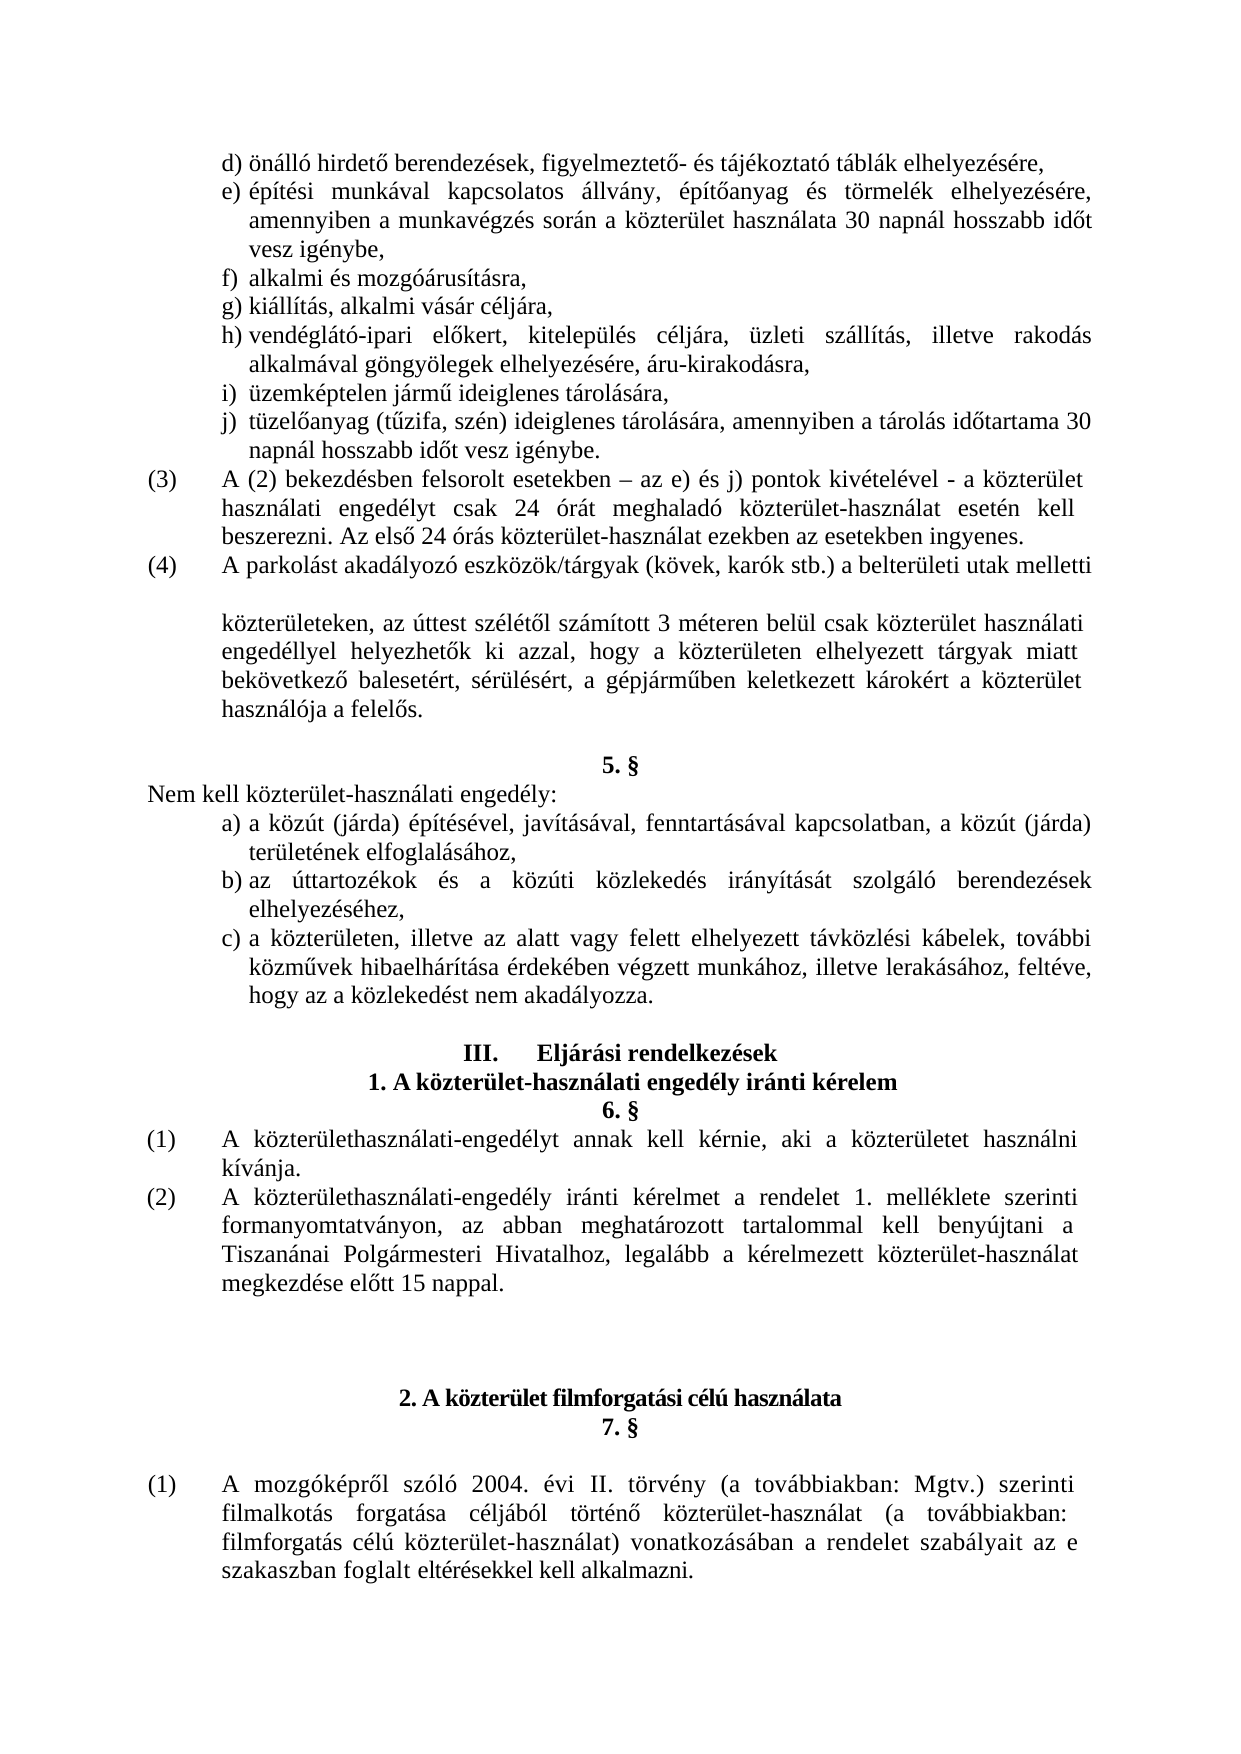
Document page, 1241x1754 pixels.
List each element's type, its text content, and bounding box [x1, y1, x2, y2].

list önálló hirdető berendezések, figyelmeztető- és tájékoztató táblák elhelyezésére, [221, 148, 1093, 176]
list a közterületen, illetve az alatt vagy felett elhelyezett távközlési kábelek, további közművek hibaelhárítása érdekében végzett munkához, illetve lerakásához, feltéve, hogy az a közlekedést nem akadályozza. [221, 923, 1093, 1009]
list tüzelőanyag (tűzifa, szén) ideiglenes tárolására, amennyiben a tárolás időtartama 30 napnál hosszabb időt vesz igénybe. [221, 406, 1093, 464]
list építési munkával kapcsolatos állvány, építőanyag és törmelék elhelyezésére, amennyiben a munkavégzés során a közterület használata 30 napnál hosszabb időt vesz igénybe, [221, 176, 1093, 263]
text 2. A közterület filmforgatási célú használata [149, 1383, 1093, 1412]
list üzemképtelen jármű ideiglenes tárolására, [221, 378, 1093, 406]
text 6. § [223, 1096, 1018, 1124]
list A közterülethasználati-engedélyt annak kell kérnie, aki a közterületet használni kívánja. [147, 1124, 1093, 1182]
list a közút (járda) építésével, javításával, fenntartásával kapcsolatban, a közút (járda) területének elfoglalásához, [221, 808, 1093, 866]
list A (2) bekezdésben felsorolt esetekben – az e) és j) pontok kivételével - a közterület használati engedélyt csak 24 órát meghaladó közterület-használat esetén kell beszerezni. Az első 24 órás közterület-használat ezekben az esetekben ingyenes. [148, 464, 1093, 550]
list A parkolást akadályozó eszközök/tárgyak (kövek, karók stb.) a belterületi utak melletti közterületeken, az úttest szélétől számított 3 méteren belül csak közterület használati engedéllyel helyezhetők ki azzal, hogy a közterületen elhelyezett tárgyak miatt bekövetkező balesetért, sérülésért, a gépjárműben keletkezett károkért a közterület használója a felelős. [148, 550, 1093, 723]
list A mozgóképről szóló 2004. évi II. törvény (a továbbiakban: Mgtv.) szerinti filmalkotás forgatása céljából történő közterület-használat (a továbbiakban: filmforgatás célú közterület-használat) vonatkozásában a rendelet szabályait az e szakaszban foglalt eltérésekkel kell alkalmazni. [148, 1469, 1090, 1584]
text Nem kell közterület-használati engedély: [147, 779, 1093, 808]
list A közterülethasználati-engedély iránti kérelmet a rendelet 1. melléklete szerinti formanyomtatványon, az abban meghatározott tartalommal kell benyújtani a Tiszanánai Polgármesteri Hivatalhoz, legalább a kérelmezett közterület-használat megkezdése előtt 15 nappal. [147, 1182, 1093, 1297]
list az úttartozékok és a közúti közlekedés irányítását szolgáló berendezések elhelyezéséhez, [221, 866, 1093, 923]
list alkalmi és mozgóárusításra, [221, 263, 1093, 291]
subtitle 1. A közterület-használati engedély iránti kérelem [368, 1067, 1093, 1096]
text 5. § [223, 751, 1018, 779]
list kiállítás, alkalmi vásár céljára, [221, 291, 1093, 320]
text 7. § [148, 1412, 1093, 1441]
text III. Eljárási rendelkezések [148, 1038, 1093, 1067]
list vendéglátó-ipari előkert, kitelepülés céljára, üzleti szállítás, illetve rakodás alkalmával göngyölegek elhelyezésére, áru-kirakodásra, [221, 320, 1093, 378]
